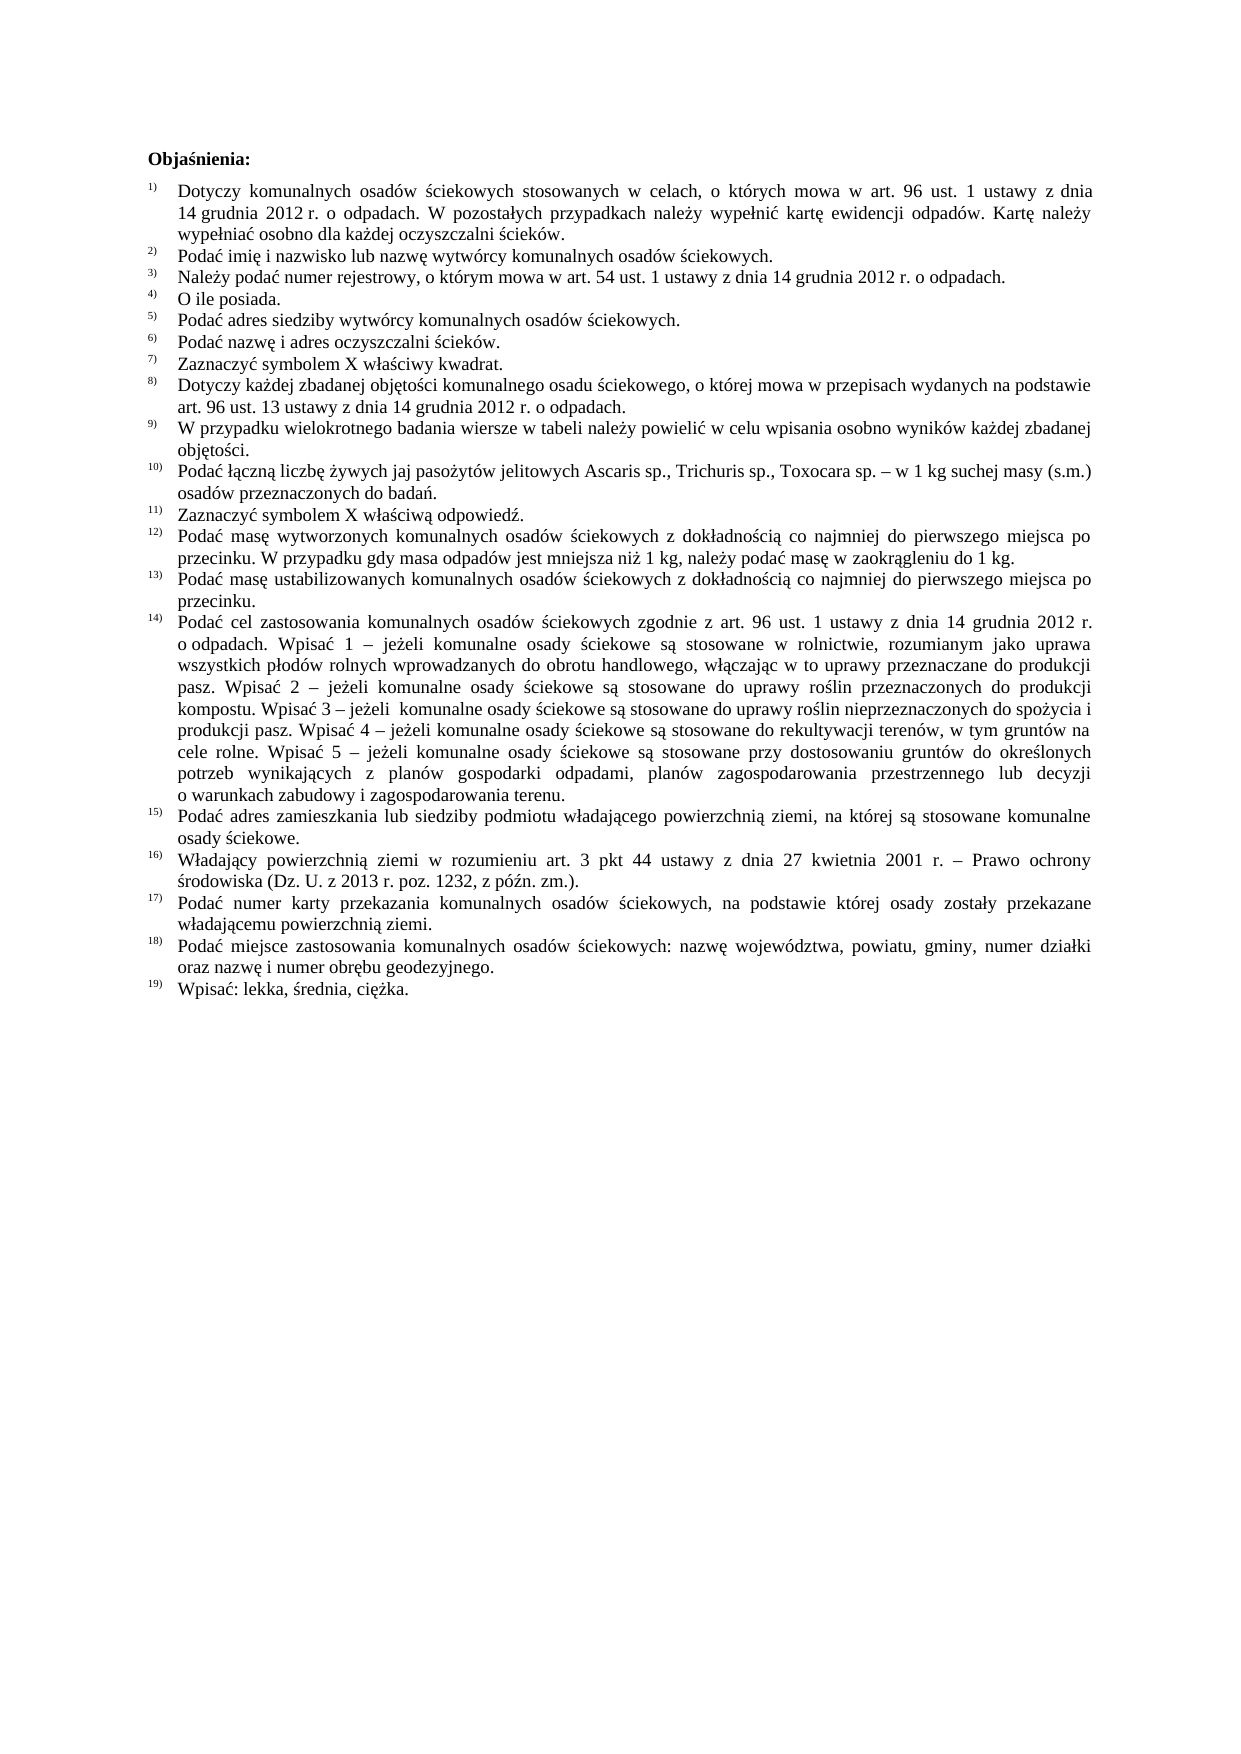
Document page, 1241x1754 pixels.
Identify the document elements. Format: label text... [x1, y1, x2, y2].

text 6) Podać nazwę i adres oczyszczalni ścieków. [148, 331, 1092, 352]
text 3) Należy podać numer rejestrowy, o którym mowa w art. 54 ust. 1 ustawy z dnia 14 grudnia 2012 r. o odpadach. [148, 266, 1092, 288]
text 17) Podać numer karty przekazania komunalnych osadów ściekowych, na podstawie której osady zostały przekazane władającemu powierzchnią ziemi. [148, 892, 1092, 935]
text 12) Podać masę wytworzonych komunalnych osadów ściekowych z dokładnością co najmniej do pierwszego miejsca po przecinku. W przypadku gdy masa odpadów jest mniejsza niż 1 kg, należy podać masę w zaokrągleniu do 1 kg. [148, 525, 1092, 568]
text 13) Podać masę ustabilizowanych komunalnych osadów ściekowych z dokładnością co najmniej do pierwszego miejsca po przecinku. [148, 568, 1092, 611]
text 14) Podać cel zastosowania komunalnych osadów ściekowych zgodnie z art. 96 ust. 1 ustawy z dnia 14 grudnia 2012 r. o odpadach. Wpisać 1 – jeżeli komunalne osady ściekowe są stosowane w rolnictwie, rozumianym jako uprawa wszystkich płodów rolnych wprowadzanych do obrotu handlowego, włączając w to uprawy przeznaczane do produkcji pasz. Wpisać 2 – jeżeli komunalne osady ściekowe są stosowane do uprawy roślin przeznaczonych do produkcji kompostu. Wpisać 3 – jeżeli komunalne osady ściekowe są stosowane do uprawy roślin nieprzeznaczonych do spożycia i produkcji pasz. Wpisać 4 – jeżeli komunalne osady ściekowe są stosowane do rekultywacji terenów, w tym gruntów na cele rolne. Wpisać 5 – jeżeli komunalne osady ściekowe są stosowane przy dostosowaniu gruntów do określonych potrzeb wynikających z planów gospodarki odpadami, planów zagospodarowania przestrzennego lub decyzji o warunkach zabudowy i zagospodarowania terenu. [148, 611, 1092, 805]
text 2) Podać imię i nazwisko lub nazwę wytwórcy komunalnych osadów ściekowych. [148, 245, 1092, 266]
text 4) O ile posiada. [148, 288, 1092, 309]
text 9) W przypadku wielokrotnego badania wiersze w tabeli należy powielić w celu wpisania osobno wyników każdej zbadanej objętości. [148, 417, 1092, 460]
text 11) Zaznaczyć symbolem X właściwą odpowiedź. [148, 503, 1092, 525]
text Objaśnienia: [148, 148, 1092, 169]
text 1) Dotyczy komunalnych osadów ściekowych stosowanych w celach, o których mowa w art. 96 ust. 1 ustawy z dnia 14 grudnia 2012 r. o odpadach. W pozostałych przypadkach należy wypełnić kartę ewidencji odpadów. Kartę należy wypełniać osobno dla każdej oczyszczalni ścieków. [148, 180, 1092, 245]
text 8) Dotyczy każdej zbadanej objętości komunalnego osadu ściekowego, o której mowa w przepisach wydanych na podstawie art. 96 ust. 13 ustawy z dnia 14 grudnia 2012 r. o odpadach. [148, 374, 1092, 417]
text 18) Podać miejsce zastosowania komunalnych osadów ściekowych: nazwę województwa, powiatu, gminy, numer działki oraz nazwę i numer obrębu geodezyjnego. [148, 935, 1092, 978]
text 19) Wpisać: lekka, średnia, ciężka. [148, 978, 1092, 999]
text 10) Podać łączną liczbę żywych jaj pasożytów jelitowych Ascaris sp., Trichuris sp., Toxocara sp. – w 1 kg suchej masy (s.m.) osadów przeznaczonych do badań. [148, 460, 1092, 503]
text 16) Władający powierzchnią ziemi w rozumieniu art. 3 pkt 44 ustawy z dnia 27 kwietnia 2001 r. – Prawo ochrony środowiska (Dz. U. z 2013 r. poz. 1232, z późn. zm.). [148, 848, 1092, 892]
text 7) Zaznaczyć symbolem X właściwy kwadrat. [148, 352, 1092, 374]
text 15) Podać adres zamieszkania lub siedziby podmiotu władającego powierzchnią ziemi, na której są stosowane komunalne osady ściekowe. [148, 805, 1092, 848]
text 5) Podać adres siedziby wytwórcy komunalnych osadów ściekowych. [148, 309, 1092, 331]
